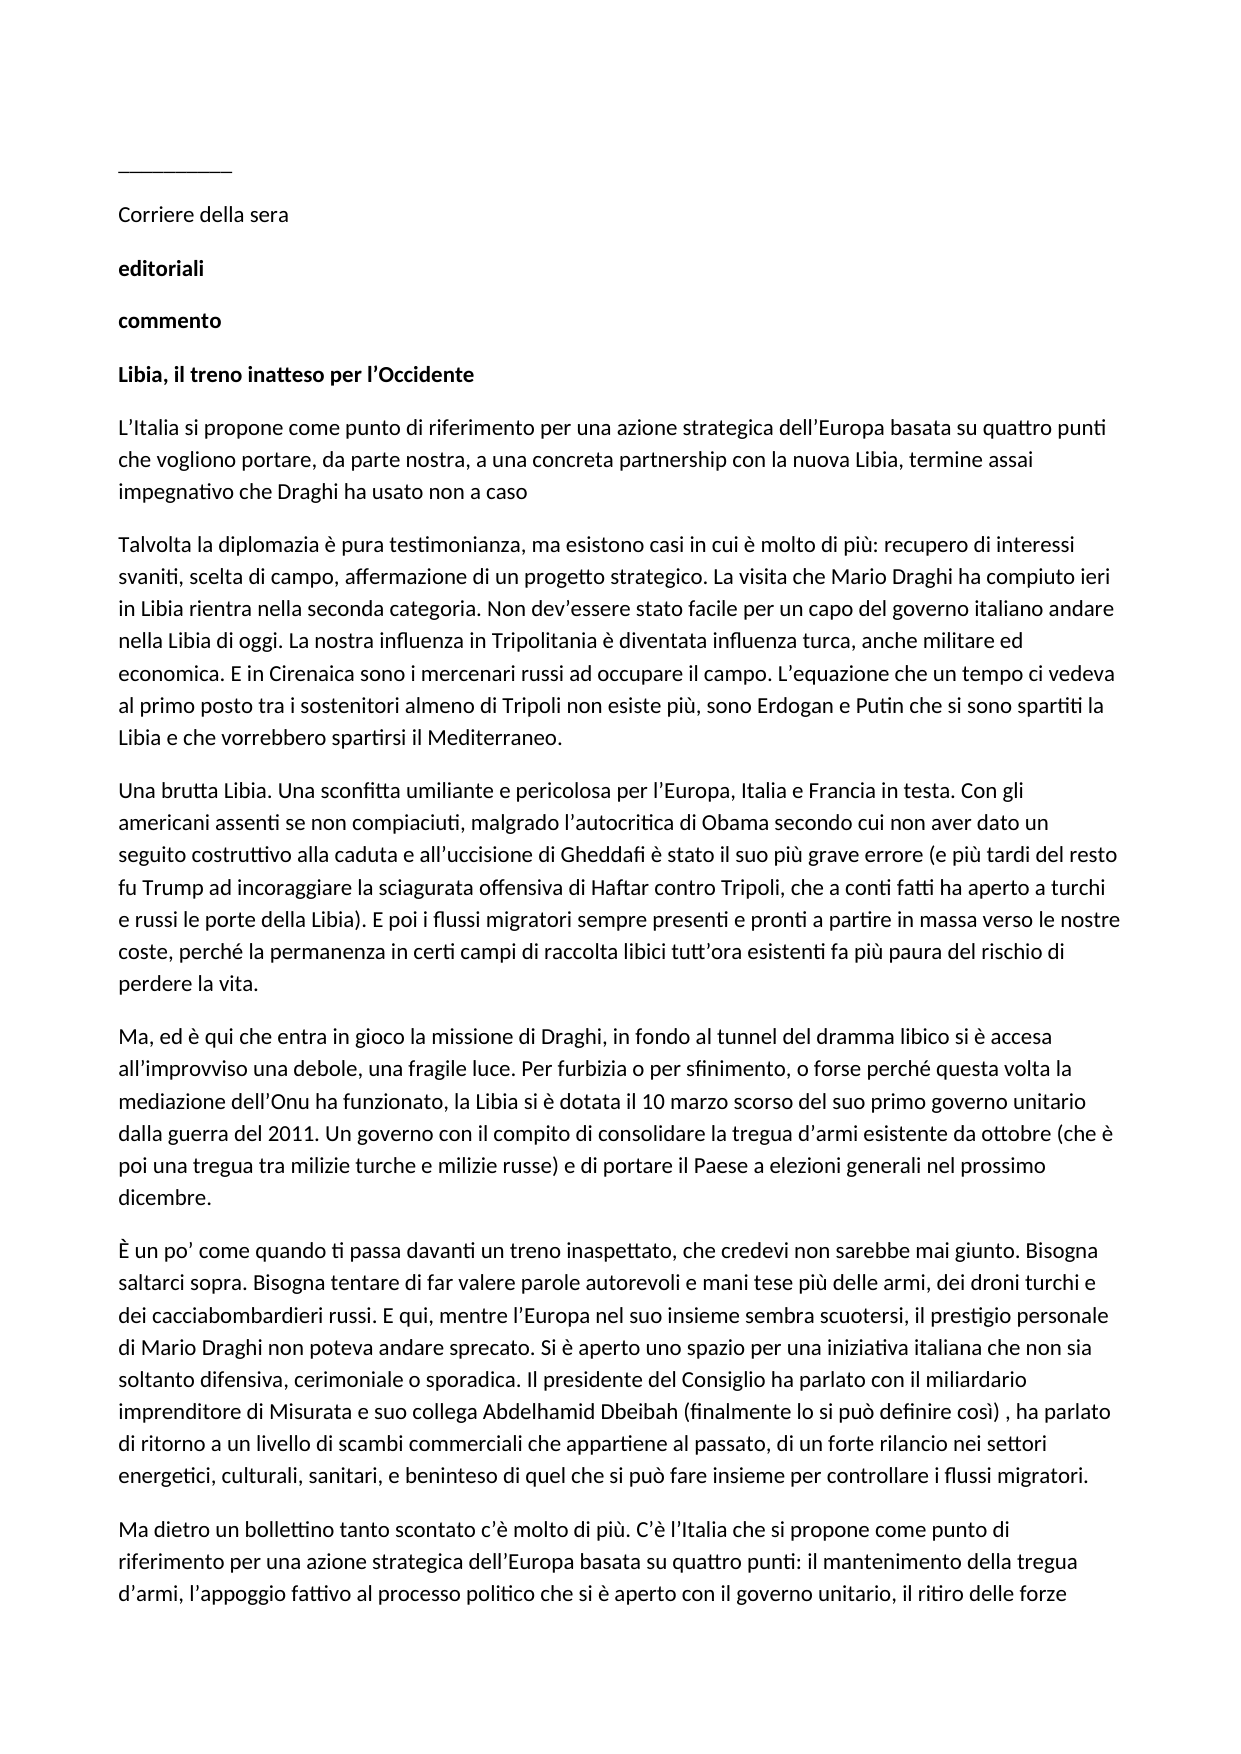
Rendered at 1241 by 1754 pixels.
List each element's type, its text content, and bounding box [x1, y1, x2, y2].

text Libia, il treno inatteso per l’Occidente [118, 360, 1122, 388]
text È un po’ come quando ti passa davanti un treno inaspettato, che credevi non sarebbe mai giunto. Bisogna saltarci sopra. Bisogna tentare di far valere parole autorevoli e mani tese più delle armi, dei droni turchi e dei cacciabombardieri russi. E qui, mentre l’Europa nel suo insieme sembra scuotersi, il prestigio personale di Mario Draghi non poteva andare sprecato. Si è aperto uno spazio per una iniziativa italiana che non sia soltanto difensiva, cerimoniale o sporadica. Il presidente del Consiglio ha parlato con il miliardario imprenditore di Misurata e suo collega Abdelhamid Dbeibah (finalmente lo si può definire così) , ha parlato di ritorno a un livello di scambi commerciali che appartiene al passato, di un forte rilancio nei settori energetici, culturali, sanitari, e beninteso di quel che si può fare insieme per controllare i flussi migratori. [118, 1236, 1122, 1490]
text editoriali [118, 254, 1122, 282]
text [118, 1515, 1122, 1607]
text commento [118, 307, 1122, 335]
text Ma, ed è qui che entra in gioco la missione di Draghi, in fondo al tunnel del dramma libico si è accesa all’improvviso una debole, una fragile luce. Per furbizia o per sfinimento, o forse perché questa volta la mediazione dell’Onu ha funzionato, la Libia si è dotata il 10 marzo scorso del suo primo governo unitario dalla guerra del 2011. Un governo con il compito di consolidare la tregua d’armi esistente da ottobre (che è poi una tregua tra milizie turche e milizie russe) e di portare il Paese a elezioni generali nel prossimo dicembre. [118, 1022, 1122, 1211]
text Corriere della sera [118, 201, 1122, 229]
text Una brutta Libia. Una sconfitta umiliante e pericolosa per l’Europa, Italia e Francia in testa. Con gli americani assenti se non compiaciuti, malgrado l’autocritica di Obama secondo cui non aver dato un seguito costruttivo alla caduta e all’uccisione di Gheddafi è stato il suo più grave errore (e più tardi del resto fu Trump ad incoraggiare la sciagurata offensiva di Haftar contro Tripoli, che a conti fatti ha aperto a turchi e russi le porte della Libia). E poi i flussi migratori sempre presenti e pronti a partire in massa verso le nostre coste, perché la permanenza in certi campi di raccolta libici tutt’ora esistenti fa più paura del rischio di perdere la vita. [118, 776, 1122, 997]
text __________ [118, 148, 1122, 176]
text Talvolta la diplomazia è pura testimonianza, ma esistono casi in cui è molto di più: recupero di interessi svaniti, scelta di campo, affermazione di un progetto strategico. La visita che Mario Draghi ha compiuto ieri in Libia rientra nella seconda categoria. Non dev’essere stato facile per un capo del governo italiano andare nella Libia di oggi. La nostra influenza in Tripolitania è diventata influenza turca, anche militare ed economica. E in Cirenaica sono i mercenari russi ad occupare il campo. L’equazione che un tempo ci vedeva al primo posto tra i sostenitori almeno di Tripoli non esiste più, sono Erdogan e Putin che si sono spartiti la Libia e che vorrebbero spartirsi il Mediterraneo. [118, 530, 1122, 751]
text L’Italia si propone come punto di riferimento per una azione strategica dell’Europa basata su quattro punti che vogliono portare, da parte nostra, a una concreta partnership con la nuova Libia, termine assai impegnativo che Draghi ha usato non a caso [118, 413, 1122, 505]
